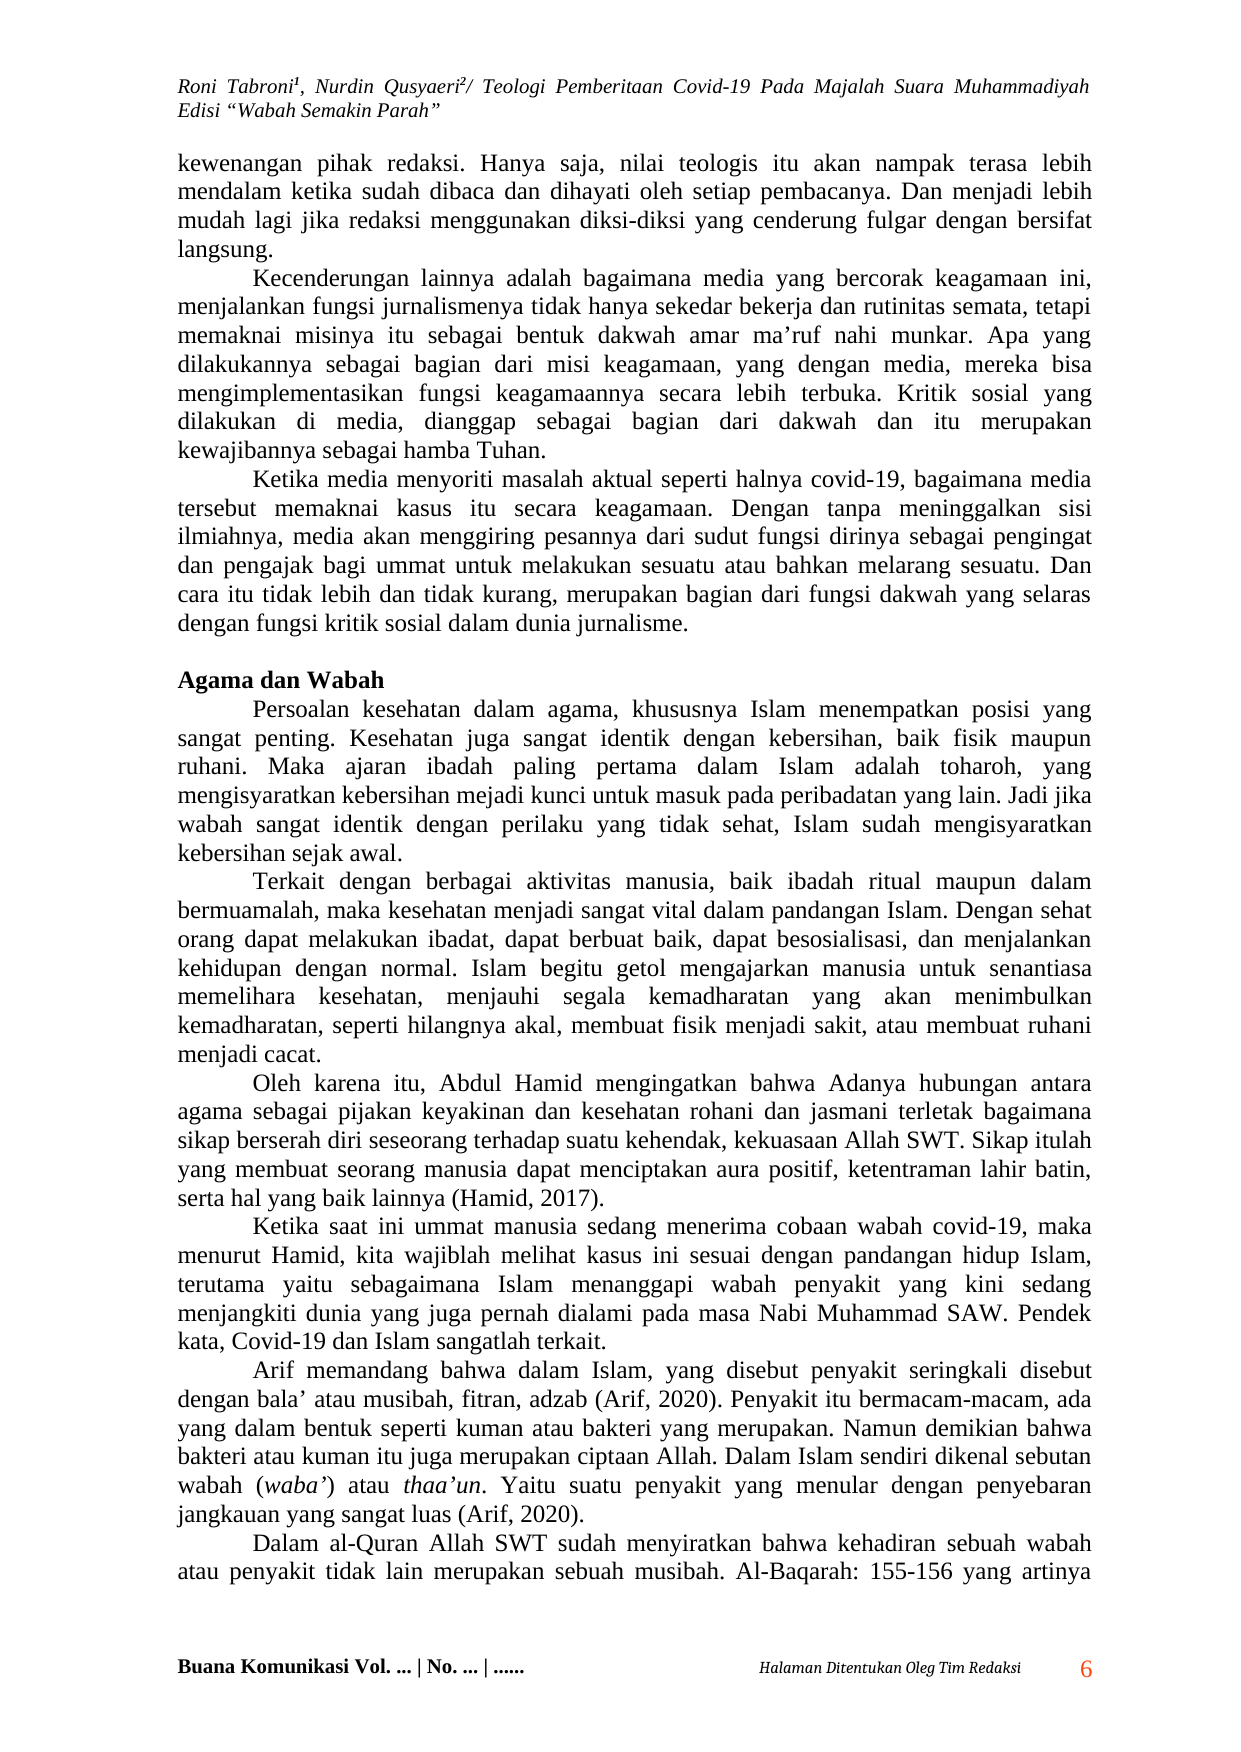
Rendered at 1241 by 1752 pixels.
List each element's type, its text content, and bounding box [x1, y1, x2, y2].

text Agama dan Wabah [177, 665, 1092, 694]
text Kecenderungan lainnya adalah bagaimana media yang bercorak keagamaan ini, menjalankan fungsi jurnalismenya tidak hanya sekedar bekerja dan rutinitas semata, tetapi memaknai misinya itu sebagai bentuk dakwah amar ma’ruf nahi munkar. Apa yang dilakukannya sebagai bagian dari misi keagamaan, yang dengan media, mereka bisa mengimplementasikan fungsi keagamaannya secara lebih terbuka. Kritik sosial yang dilakukan di media, dianggap sebagai bagian dari dakwah dan itu merupakan kewajibannya sebagai hamba Tuhan. [177, 263, 1092, 464]
text Terkait dengan berbagai aktivitas manusia, baik ibadah ritual maupun dalam bermuamalah, maka kesehatan menjadi sangat vital dalam pandangan Islam. Dengan sehat orang dapat melakukan ibadat, dapat berbuat baik, dapat besosialisasi, dan menjalankan kehidupan dengan normal. Islam begitu getol mengajarkan manusia untuk senantiasa memelihara kesehatan, menjauhi segala kemadharatan yang akan menimbulkan kemadharatan, seperti hilangnya akal, membuat fisik menjadi sakit, atau membuat ruhani menjadi cacat. [177, 866, 1092, 1068]
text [177, 148, 1092, 263]
text Ketika saat ini ummat manusia sedang menerima cobaan wabah covid-19, maka menurut Hamid, kita wajiblah melihat kasus ini sesuai dengan pandangan hidup Islam, terutama yaitu sebagaimana Islam menanggapi wabah penyakit yang kini sedang menjangkiti dunia yang juga pernah dialami pada masa Nabi Muhammad SAW. Pendek kata, Covid-19 dan Islam sangatlah terkait. [177, 1211, 1092, 1355]
text Ketika media menyoriti masalah aktual seperti halnya covid-19, bagaimana media tersebut memaknai kasus itu secara keagamaan. Dengan tanpa meninggalkan sisi ilmiahnya, media akan menggiring pesannya dari sudut fungsi dirinya sebagai pengingat dan pengajak bagi ummat untuk melakukan sesuatu atau bahkan melarang sesuatu. Dan cara itu tidak lebih dan tidak kurang, merupakan bagian dari fungsi dakwah yang selaras dengan fungsi kritik sosial dalam dunia jurnalisme. [177, 464, 1092, 636]
text Oleh karena itu, Abdul Hamid mengingatkan bahwa Adanya hubungan antara agama sebagai pijakan keyakinan dan kesehatan rohani dan jasmani terletak bagaimana sikap berserah diri seseorang terhadap suatu kehendak, kekuasaan Allah SWT. Sikap itulah yang membuat seorang manusia dapat menciptakan aura positif, ketentraman lahir batin, serta hal yang baik lainnya (Hamid, 2017). [177, 1068, 1092, 1211]
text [177, 1528, 1092, 1585]
text Arif memandang bahwa dalam Islam, yang disebut penyakit seringkali disebut dengan bala’ atau musibah, fitran, adzab (Arif, 2020). Penyakit itu bermacam-macam, ada yang dalam bentuk seperti kuman atau bakteri yang merupakan. Namun demikian bahwa bakteri atau kuman itu juga merupakan ciptaan Allah. Dalam Islam sendiri dikenal sebutan wabah (waba’) atau thaa’un. Yaitu suatu penyakit yang menular dengan penyebaran jangkauan yang sangat luas (Arif, 2020). [177, 1355, 1092, 1528]
text Persoalan kesehatan dalam agama, khususnya Islam menempatkan posisi yang sangat penting. Kesehatan juga sangat identik dengan kebersihan, baik fisik maupun ruhani. Maka ajaran ibadah paling pertama dalam Islam adalah toharoh, yang mengisyaratkan kebersihan mejadi kunci untuk masuk pada peribadatan yang lain. Jadi jika wabah sangat identik dengan perilaku yang tidak sehat, Islam sudah mengisyaratkan kebersihan sejak awal. [177, 694, 1092, 866]
